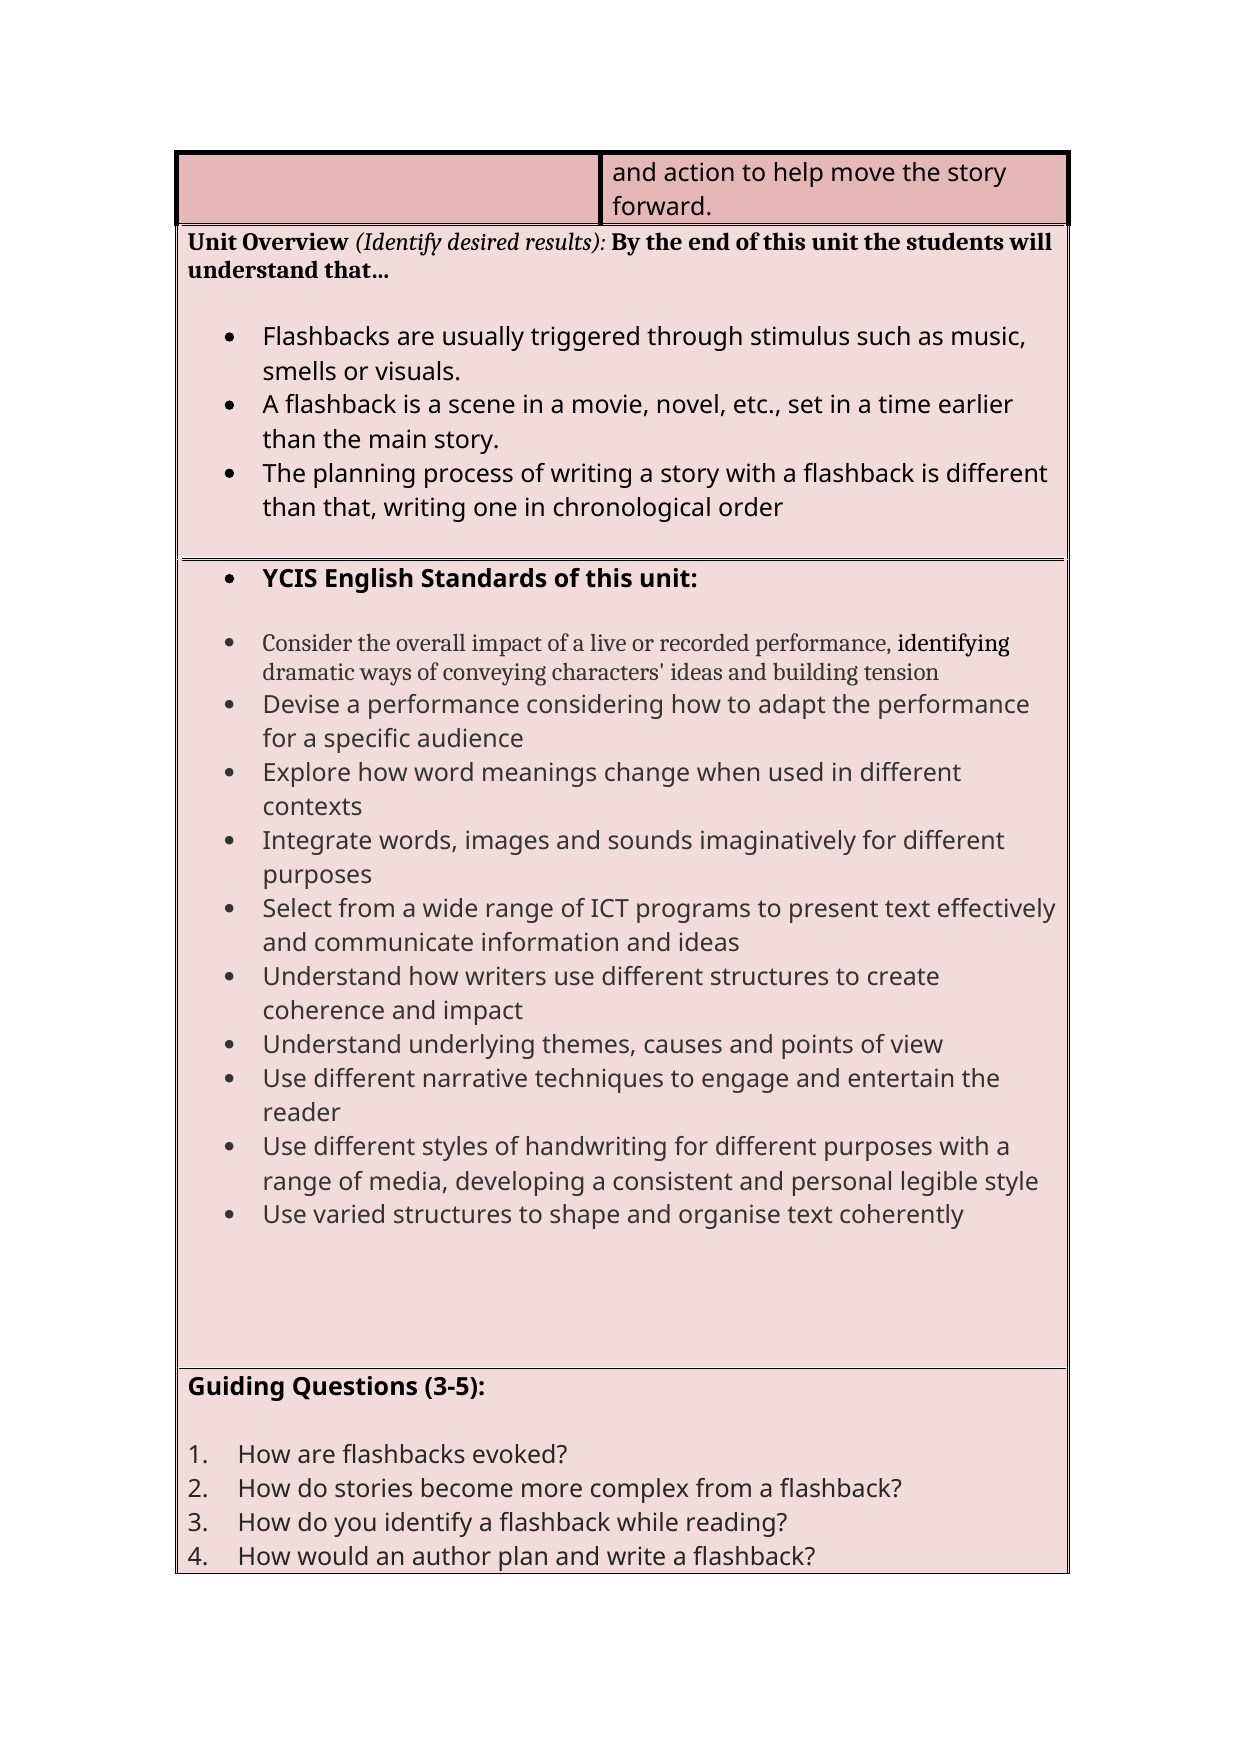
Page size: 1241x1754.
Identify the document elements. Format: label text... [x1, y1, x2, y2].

table_cell Unit Overview (Identify desired results): By the end of this unit the students will understand that… Flashbacks are usually triggered through stimulus such as music, smells or visuals. A flashback is a scene in a movie, novel, etc., set in a time earlier than the main story. The planning process of writing a story with a flashback is different than that, writing one in chronological order [178, 224, 1067, 557]
table_cell YCIS English Standards of this unit: Consider the overall impact of a live or recorded performance, identifying dramatic ways of conveying characters' ideas and building tension Devise a performance considering how to adapt the performance for a specific audience Explore how word meanings change when used in different contexts Integrate words, images and sounds imaginatively for different purposes Select from a wide range of ICT programs to present text effectively and communicate information and ideas Understand how writers use different structures to create coherence and impact Understand underlying themes, causes and points of view Use different narrative techniques to engage and entertain the reader Use different styles of handwriting for different purposes with a range of media, developing a consistent and personal legible style Use varied structures to shape and organise text coherently [178, 558, 1067, 1367]
table_cell Guiding Questions (3-5): How are flashbacks evoked? How do stories become more complex from a flashback? How do you identify a flashback while reading? How would an author plan and write a flashback? [178, 1368, 1067, 1573]
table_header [603, 155, 1066, 223]
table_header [179, 155, 598, 223]
